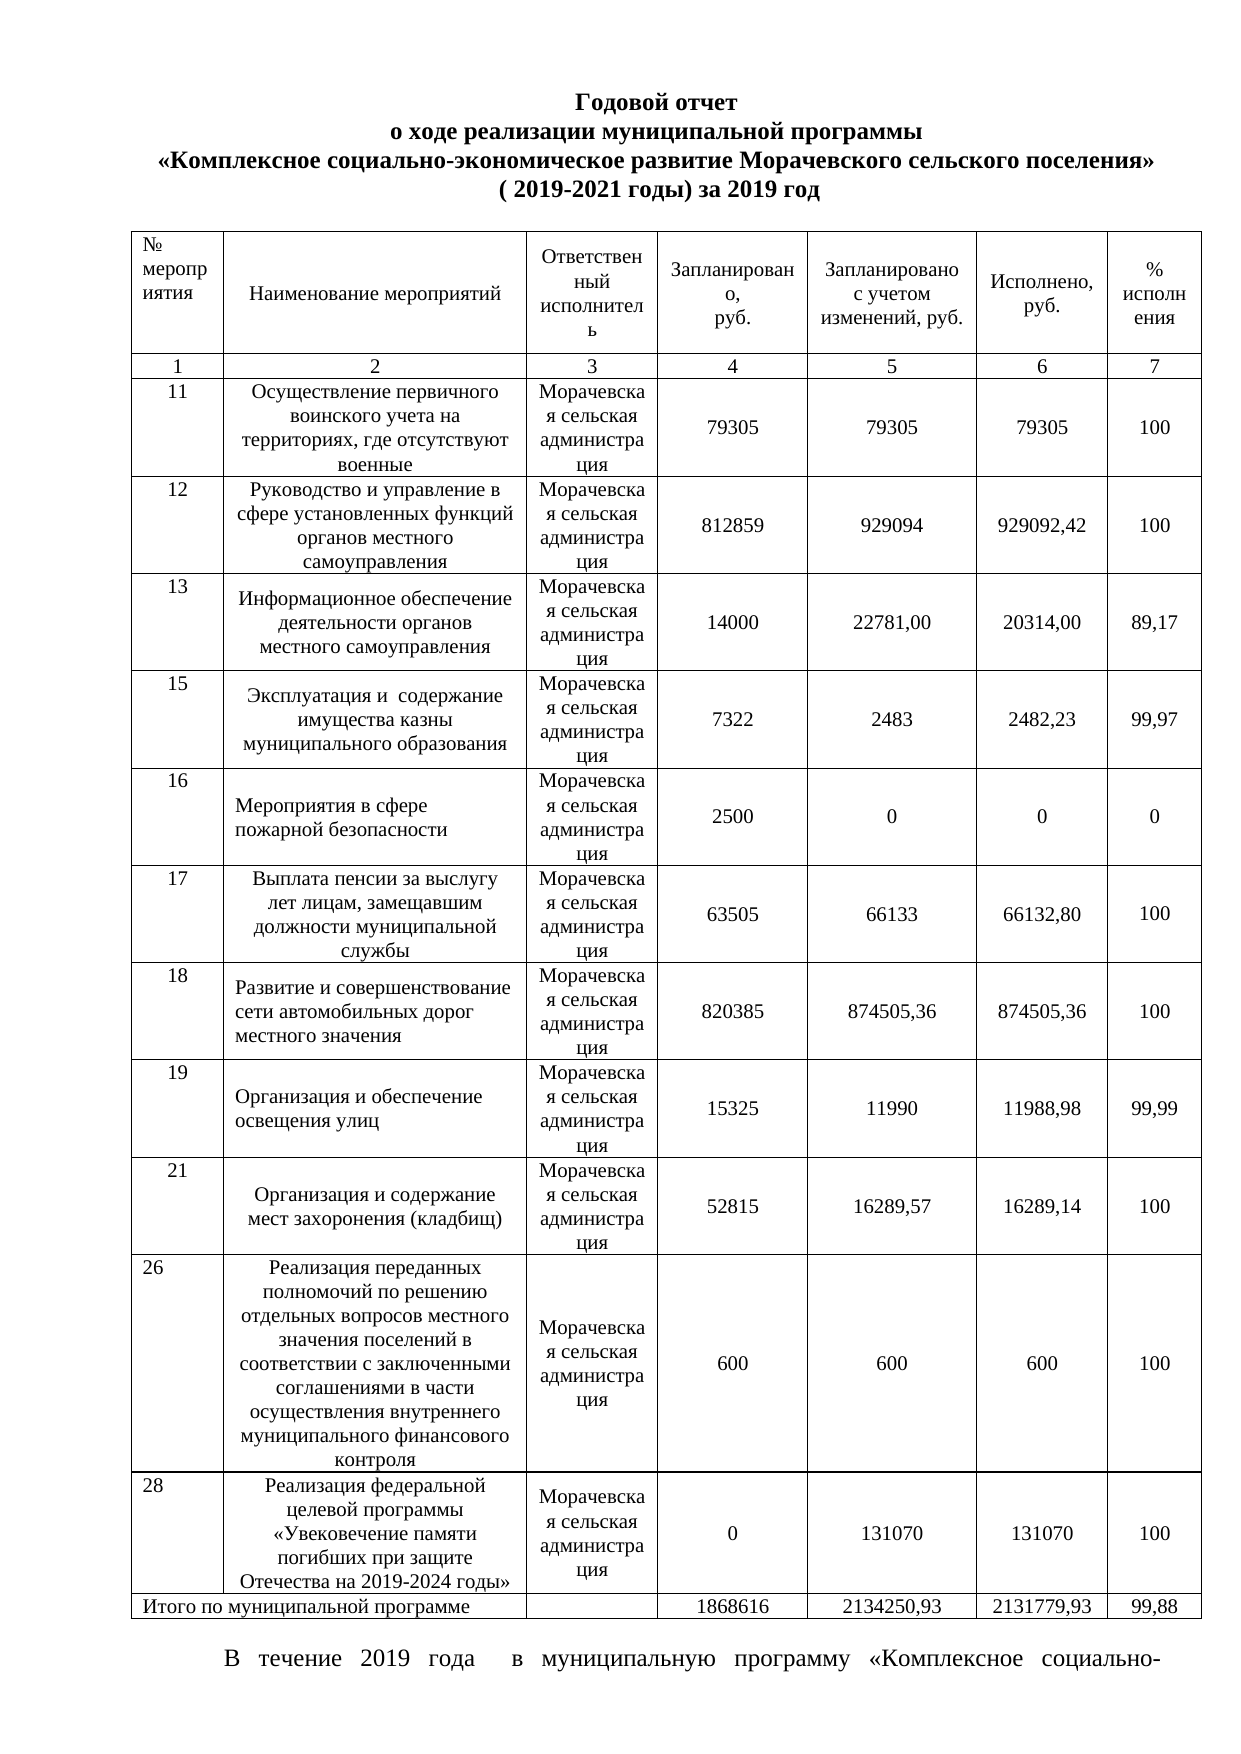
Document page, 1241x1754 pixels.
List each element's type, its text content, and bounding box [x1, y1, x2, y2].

table_cell 1868616 [658, 1594, 807, 1618]
table_cell 79305 [658, 379, 807, 476]
table_cell 929094 [808, 477, 976, 573]
table_cell 0 [808, 769, 976, 865]
table_cell 100 [1108, 866, 1201, 962]
table_header Запланировано с учетом изменений, руб. [808, 232, 976, 353]
table_cell 3 [527, 354, 657, 378]
text ( 2019-2021 годы) за 2019 год [150, 174, 1162, 202]
table_cell 99,99 [1108, 1060, 1201, 1157]
table_cell 5 [808, 354, 976, 378]
table_cell 131070 [808, 1473, 976, 1593]
table_cell 16289,57 [808, 1158, 976, 1254]
table_cell 16 [132, 769, 223, 865]
table_cell 12 [132, 477, 223, 573]
table_cell 11 [132, 379, 223, 476]
table_cell Морачевская сельская администрация [527, 477, 657, 573]
table_cell Реализация федеральной целевой программы «Увековечение памяти погибших при защите Отечества на 2019-2024 годы» [224, 1473, 526, 1593]
table_cell Организация и обеспечение освещения улиц [224, 1060, 526, 1157]
table_cell 7 [1108, 354, 1201, 378]
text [150, 1643, 1162, 1672]
table_cell 63505 [658, 866, 807, 962]
table_cell 131070 [977, 1473, 1107, 1593]
table_cell 100 [1108, 1473, 1201, 1593]
table_cell Морачевская сельская администрация [527, 769, 657, 865]
table_cell 13 [132, 574, 223, 670]
table_cell Морачевская сельская администрация [527, 1473, 657, 1593]
table_cell 11988,98 [977, 1060, 1107, 1157]
table_cell Эксплуатация и содержание имущества казны муниципального образования [224, 671, 526, 767]
table_cell 2482,23 [977, 671, 1107, 767]
table_cell 66133 [808, 866, 976, 962]
table_cell Морачевская сельская администрация [527, 1255, 657, 1471]
table_cell Морачевская сельская администрация [527, 379, 657, 476]
table_cell 28 [132, 1473, 223, 1593]
table_cell Морачевская сельская администрация [527, 574, 657, 670]
table_header % исполнения [1108, 232, 1201, 353]
table_cell 26 [132, 1255, 223, 1471]
table_cell Информационное обеспечение деятельности органов местного самоуправления [224, 574, 526, 670]
table_cell 15325 [658, 1060, 807, 1157]
table_cell Морачевская сельская администрация [527, 963, 657, 1059]
table_cell 2131779,93 [977, 1594, 1107, 1618]
table_cell 22781,00 [808, 574, 976, 670]
table_cell 874505,36 [977, 963, 1107, 1059]
text «Комплексное социально-экономическое развитие Морачевского сельского поселения» [150, 145, 1162, 174]
table_cell 79305 [977, 379, 1107, 476]
table_cell Выплата пенсии за выслугу лет лицам, замещавшим должности муниципальной службы [224, 866, 526, 962]
table_cell 21 [132, 1158, 223, 1254]
table_cell Морачевская сельская администрация [527, 1060, 657, 1157]
table_cell 820385 [658, 963, 807, 1059]
table_cell 0 [658, 1473, 807, 1593]
table_cell 600 [658, 1255, 807, 1471]
table_cell Организация и содержание мест захоронения (кладбищ) [224, 1158, 526, 1254]
table_cell 100 [1108, 477, 1201, 573]
table_cell 600 [977, 1255, 1107, 1471]
text о ходе реализации муниципальной программы [150, 116, 1162, 145]
table_cell 1 [132, 354, 223, 378]
text Годовой отчет [150, 87, 1162, 116]
table_cell 14000 [658, 574, 807, 670]
table_cell 2134250,93 [808, 1594, 976, 1618]
table_cell 52815 [658, 1158, 807, 1254]
table_cell 19 [132, 1060, 223, 1157]
table_cell 17 [132, 866, 223, 962]
table_header Ответственный исполнитель [527, 232, 657, 353]
table_header № мероприятия [132, 232, 223, 353]
table_cell 2483 [808, 671, 976, 767]
table_cell 66132,80 [977, 866, 1107, 962]
table_cell Мероприятия в сфере пожарной безопасности [224, 769, 526, 865]
table_cell 100 [1108, 1255, 1201, 1471]
table_cell 100 [1108, 963, 1201, 1059]
table_cell 812859 [658, 477, 807, 573]
table_cell 6 [977, 354, 1107, 378]
table_cell 929092,42 [977, 477, 1107, 573]
table_cell 18 [132, 963, 223, 1059]
table_cell 0 [1108, 769, 1201, 865]
table_cell 79305 [808, 379, 976, 476]
table_cell 874505,36 [808, 963, 976, 1059]
table_cell Итого по муниципальной программе [132, 1594, 526, 1618]
table_header Исполнено, руб. [977, 232, 1107, 353]
table_header Наименование мероприятий [224, 232, 526, 353]
table_cell 0 [977, 769, 1107, 865]
table_cell 16289,14 [977, 1158, 1107, 1254]
table_cell 20314,00 [977, 574, 1107, 670]
table_cell 15 [132, 671, 223, 767]
table_cell 99,88 [1108, 1594, 1201, 1618]
table_cell 2 [224, 354, 526, 378]
table_cell Реализация переданных полномочий по решению отдельных вопросов местного значения поселений в соответствии с заключенными соглашениями в части осуществления внутреннего муниципального финансового контроля [224, 1255, 526, 1471]
table_cell Развитие и совершенствование сети автомобильных дорог местного значения [224, 963, 526, 1059]
table_cell 11990 [808, 1060, 976, 1157]
table_cell [527, 1594, 657, 1618]
table_header Запланировано, руб. [658, 232, 807, 353]
table_cell Морачевская сельская администрация [527, 671, 657, 767]
table_cell 4 [658, 354, 807, 378]
table_cell 100 [1108, 379, 1201, 476]
table_cell Осуществление первичного воинского учета на территориях, где отсутствуют военные [224, 379, 526, 476]
table_cell Морачевская сельская администрация [527, 866, 657, 962]
table_cell 7322 [658, 671, 807, 767]
table_cell Руководство и управление в сфере установленных функций органов местного самоуправления [224, 477, 526, 573]
table_cell 99,97 [1108, 671, 1201, 767]
table_cell 600 [808, 1255, 976, 1471]
table_cell Морачевская сельская администрация [527, 1158, 657, 1254]
table_cell 2500 [658, 769, 807, 865]
table_cell 89,17 [1108, 574, 1201, 670]
table_cell 100 [1108, 1158, 1201, 1254]
